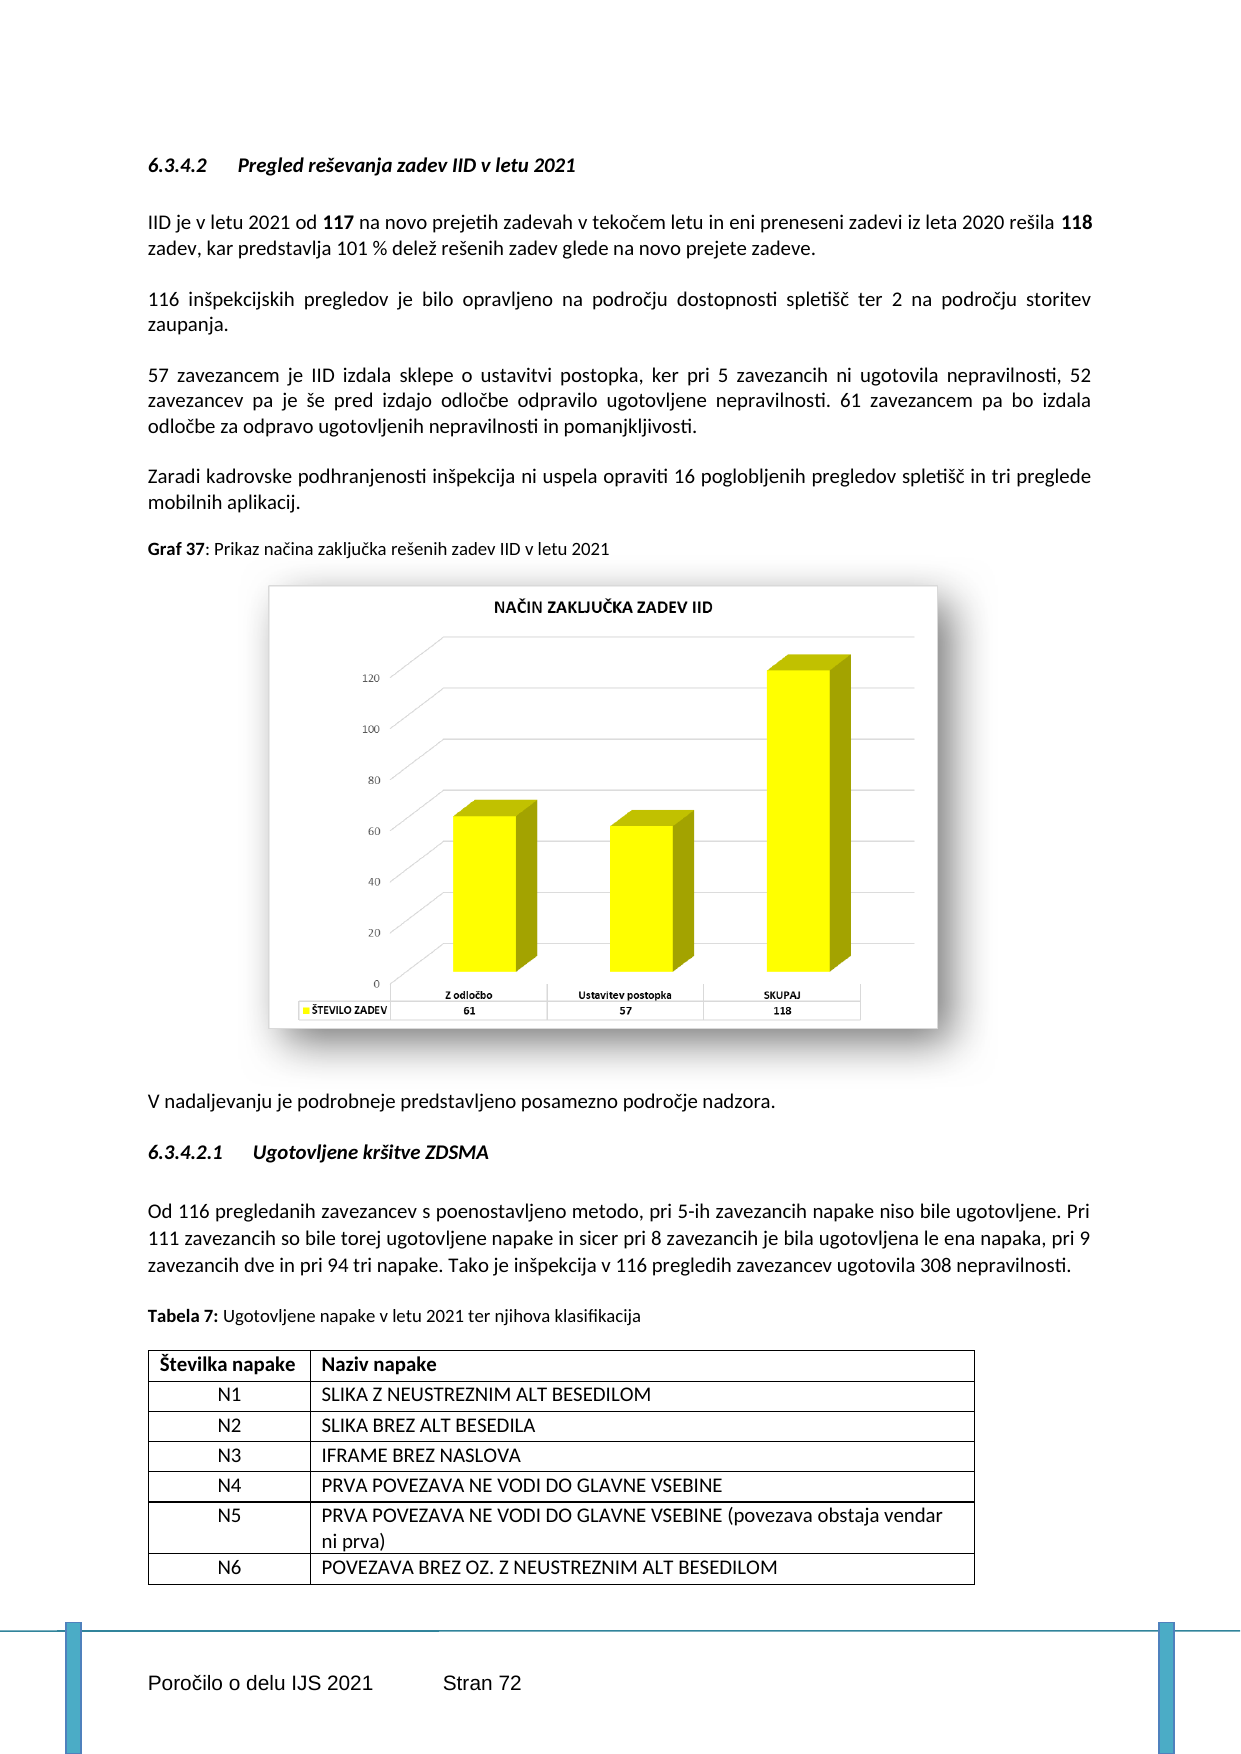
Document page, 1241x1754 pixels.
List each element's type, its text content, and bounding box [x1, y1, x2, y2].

text 57 zavezancem je IID izdala sklepe o ustavitvi postopka, ker pri 5 zavezancih ni ugotovila nepravilnosti, 52 zavezancev pa je še pred izdajo odločbe odpravilo ugotovljene nepravilnosti. 61 zavezancem pa bo izdala odločbe za odpravo ugotovljenih nepravilnosti in pomanjkljivosti. [148, 362, 1092, 438]
table_header Številka napake [149, 1351, 310, 1381]
table_cell POVEZAVA BREZ OZ. Z NEUSTREZNIM ALT BESEDILOM [311, 1554, 974, 1583]
table_cell N2 [149, 1412, 310, 1441]
text Od 116 pregledanih zavezancev s poenostavljeno metodo, pri 5-ih zavezancih napake niso bile ugotovljene. Pri 111 zavezancih so bile torej ugotovljene napake in sicer pri 8 zavezancih je bila ugotovljena le ena napaka, pri 9 zavezancih dve in pri 94 tri napake. Tako je inšpekcija v 116 pregledih zavezancev ugotovila 308 nepravilnosti. [148, 1196, 1092, 1277]
table_cell PRVA POVEZAVA NE VODI DO GLAVNE VSEBINE (povezava obstaja vendar ni prva) [311, 1503, 974, 1553]
text IID je v letu 2021 od 117 na novo prejetih zadevah v tekočem letu in eni preneseni zadevi iz leta 2020 rešila 118 zadev, kar predstavlja 101 % delež rešenih zadev glede na novo prejete zadeve. [148, 209, 1092, 260]
table_cell SLIKA BREZ ALT BESEDILA [311, 1412, 974, 1441]
table_cell PRVA POVEZAVA NE VODI DO GLAVNE VSEBINE [311, 1472, 974, 1501]
subtitle Pregled reševanja zadev IID v letu 2021 [148, 152, 1092, 178]
text Graf 37: Prikaz načina zaključka rešenih zadev IID v letu 2021 [148, 537, 1092, 560]
table_header Naziv napake [311, 1351, 974, 1381]
text V nadaljevanju je podrobneje predstavljeno posamezno področje nadzora. [148, 1089, 1092, 1114]
table_cell N6 [149, 1554, 310, 1583]
subtitle Ugotovljene kršitve ZDSMA [148, 1139, 1092, 1164]
picture [268, 585, 938, 1029]
table_cell SLIKA Z NEUSTREZNIM ALT BESEDILOM [311, 1382, 974, 1411]
table_cell N1 [149, 1382, 310, 1411]
text Zaradi kadrovske podhranjenosti inšpekcija ni uspela opraviti 16 poglobljenih pregledov spletišč in tri preglede mobilnih aplikacij. [148, 464, 1092, 514]
table_cell N5 [149, 1503, 310, 1553]
table_cell N4 [149, 1472, 310, 1501]
text Tabela 7: Ugotovljene napake v letu 2021 ter njihova klasifikacija [148, 1304, 1092, 1327]
table_cell N3 [149, 1442, 310, 1471]
table_cell IFRAME BREZ NASLOVA [311, 1442, 974, 1471]
text 116 inšpekcijskih pregledov je bilo opravljeno na področju dostopnosti spletišč ter 2 na področju storitev zaupanja. [148, 286, 1092, 337]
